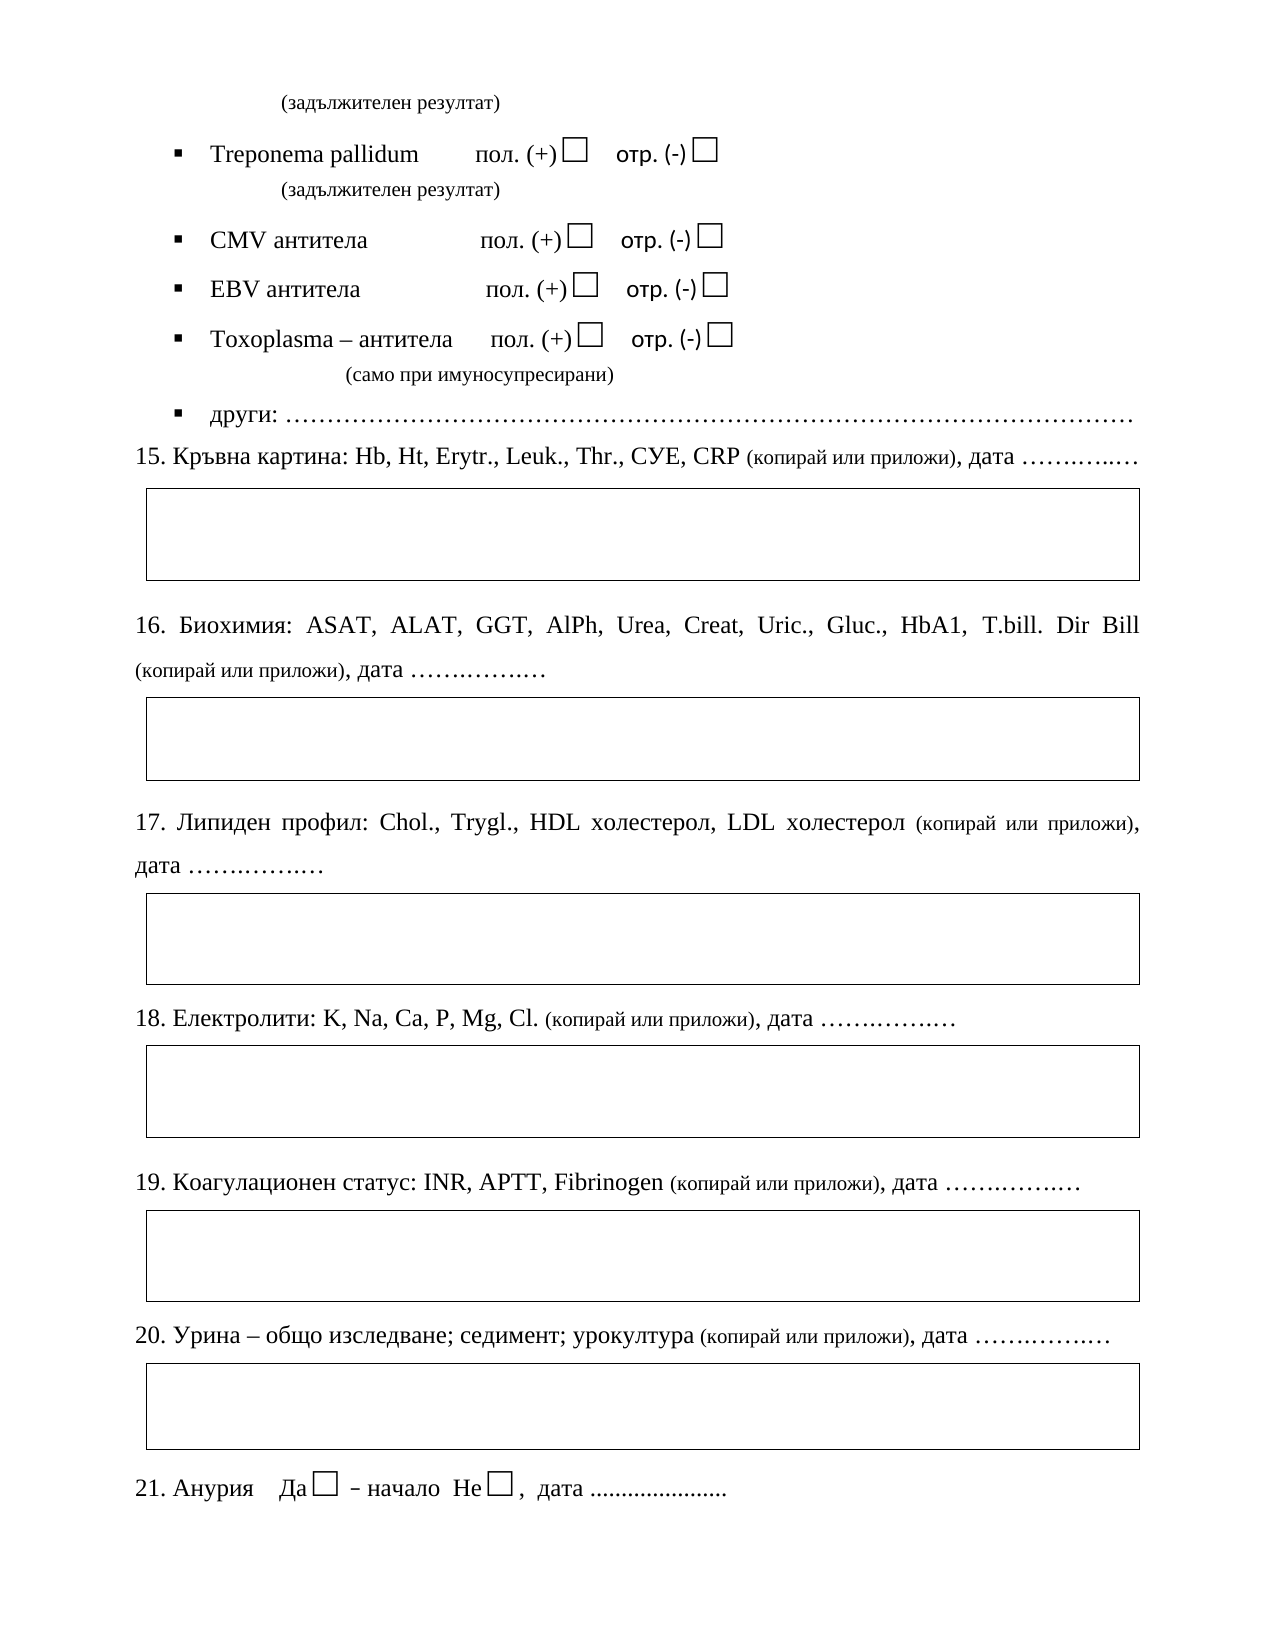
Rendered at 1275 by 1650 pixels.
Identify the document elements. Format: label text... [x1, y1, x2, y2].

list ЕBV антитела пол. (+) □ отр. (-) □ [172, 263, 1140, 310]
list 15. Кръвна картина: Hb, Ht, Erytr., Leuk., Thr., СУЕ, CRP (копирай или приложи), дата …….…..… [135, 441, 1140, 470]
list други: ………………………………………………………………………………………… [172, 399, 1140, 427]
table_header [147, 698, 1139, 780]
list (само при имуносупресирани) [210, 362, 1140, 386]
list Treponema pallidum пол. (+) □ отр. (-) □ [172, 128, 1140, 175]
text (задължителен резултат) [135, 90, 1140, 114]
list 20. Урина – общо изследване; седимент; урокултура (копирай или приложи), дата …….…….… [135, 1320, 1140, 1348]
list Toxoplasma – антитела пол. (+) □ отр. (-) □ [172, 313, 1140, 360]
text (задължителен резултат) [135, 177, 1140, 201]
list 19. Коагулационен статус: INR, APTT, Fibrinogen (копирай или приложи), дата …….…….… [135, 1167, 1140, 1196]
list 17. Липиден профил: Chol., Trygl., HDL холестерол, LDL холестерол (копирай или приложи), дата …….…….… [135, 807, 1140, 878]
list 18. Електролити: K, Na, Ca, P, Mg, Cl. (копирай или приложи), дата …….…….… [135, 1003, 1140, 1032]
list 21. Анурия Да □ – начало Не □ , дата ...................... [135, 1462, 1140, 1509]
table_header [147, 489, 1139, 579]
table_header [147, 894, 1139, 984]
list CMV антитела пол. (+) □ отр. (-) □ [172, 214, 1140, 261]
table_header [147, 1364, 1139, 1449]
table_header [147, 1211, 1139, 1301]
table_header [147, 1046, 1139, 1137]
list 16. Биохимия: ASAT, ALAT, GGT, AlPh, Urea, Creat, Uric., Gluc., HbA1, T.bill. Dir Bill (копирай или приложи), дата …….…….… [135, 611, 1140, 682]
